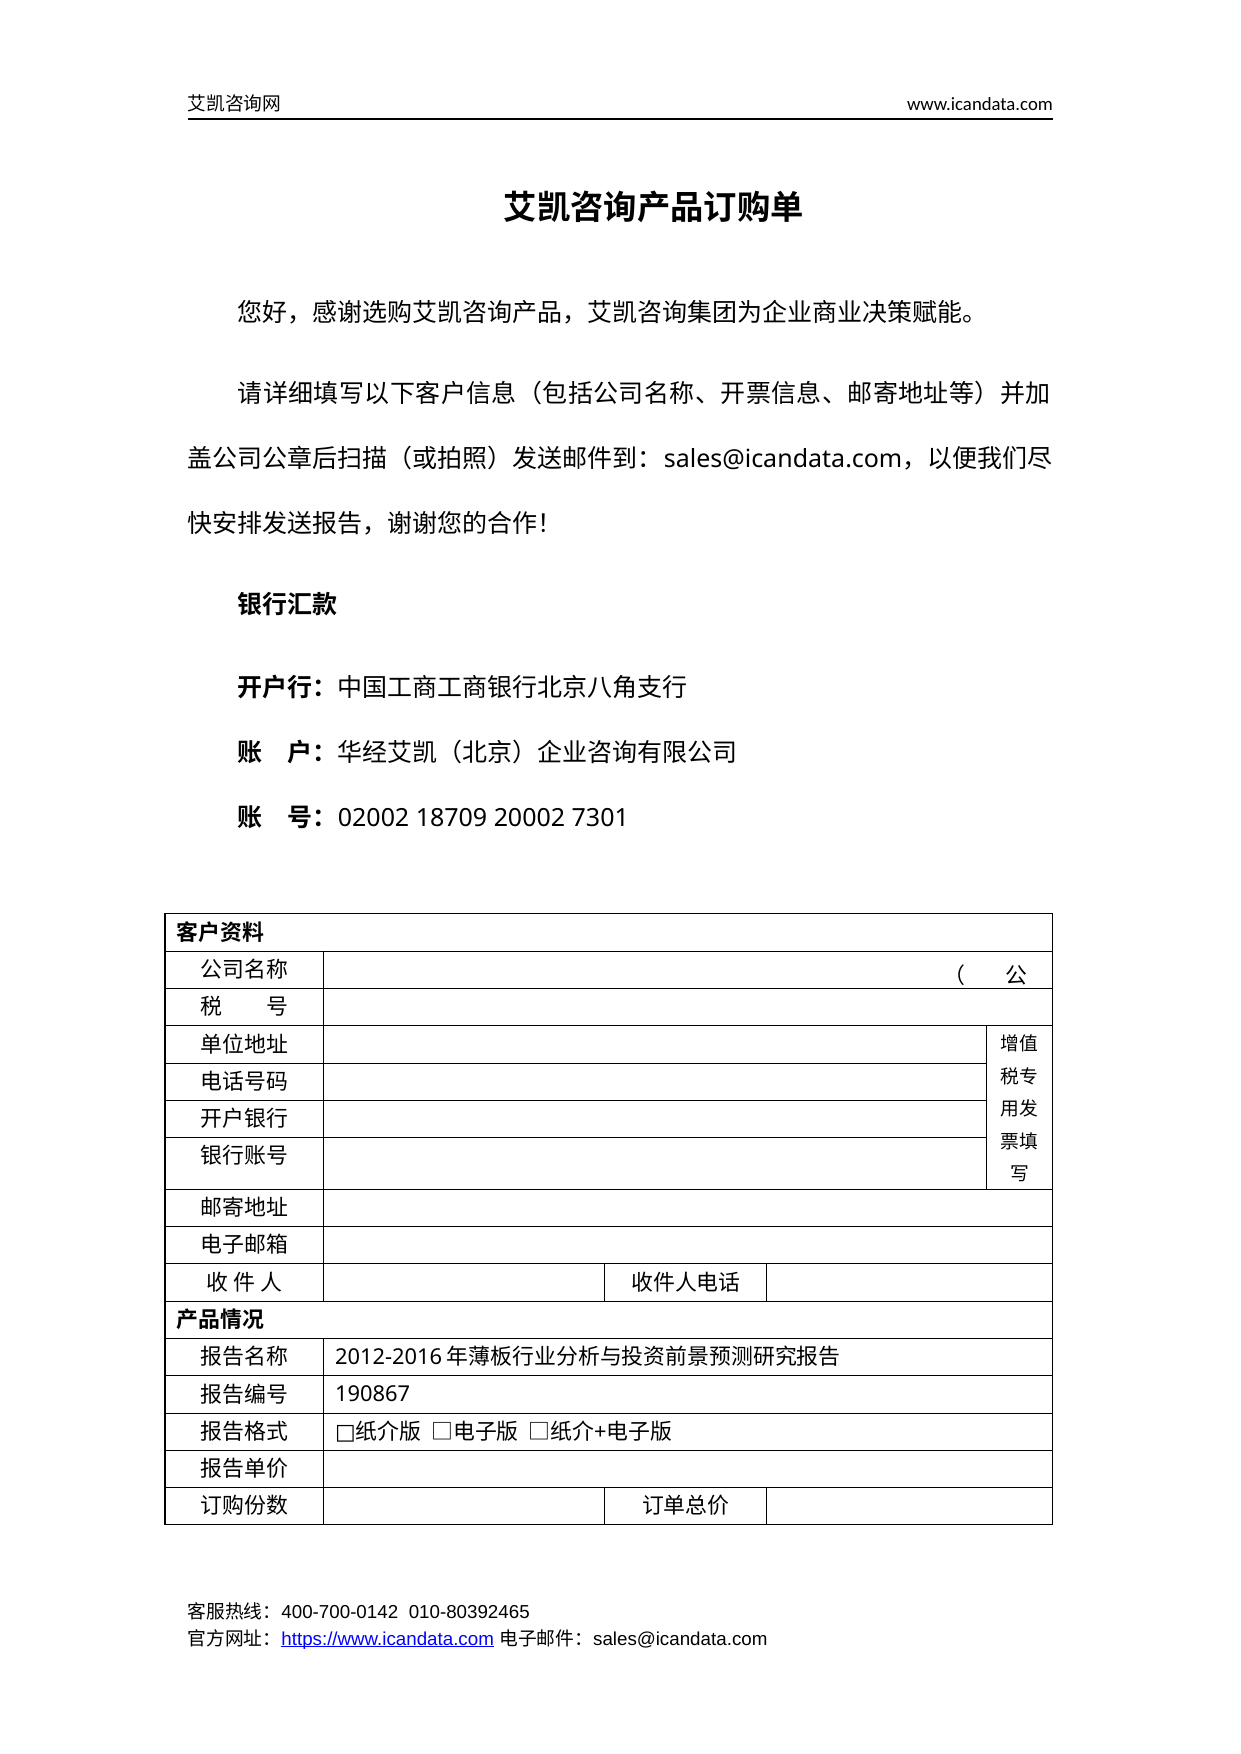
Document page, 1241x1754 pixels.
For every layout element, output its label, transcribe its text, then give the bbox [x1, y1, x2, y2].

table_cell [324, 1064, 986, 1100]
table_cell 电话号码 [166, 1064, 323, 1100]
table_cell [324, 1138, 986, 1189]
table_cell 190867 [324, 1376, 1052, 1412]
table_cell 2012-2016年薄板行业分析与投资前景预测研究报告 [324, 1339, 1052, 1375]
table_cell 报告单价 [166, 1451, 323, 1487]
text 您好，感谢选购艾凯咨询产品，艾凯咨询集团为企业商业决策赋能。 [187, 278, 1053, 343]
table_cell [324, 989, 1052, 1025]
text 请详细填写以下客户信息（包括公司名称、开票信息、邮寄地址等）并加盖公司公章后扫描（或拍照）发送邮件到：sales@icandata.com，以便我们尽快安排发送报告，谢谢您的合作！ [187, 359, 1053, 554]
table_cell 单位地址 [166, 1026, 323, 1062]
table_cell 电子邮箱 [166, 1227, 323, 1263]
table_cell 税 号 [166, 989, 323, 1025]
table_cell 报告名称 [166, 1339, 323, 1375]
table_cell [324, 1190, 1052, 1226]
text 账 号：02002 18709 20002 7301 [187, 783, 1053, 848]
table_cell [767, 1488, 1052, 1524]
table_cell 订单总价 [605, 1488, 766, 1524]
table_cell □纸介版 □电子版 □纸介+电子版 [324, 1414, 1052, 1450]
table_cell [324, 1026, 986, 1062]
table_cell [324, 1101, 986, 1137]
table_cell [324, 1451, 1052, 1487]
text 银行汇款 [187, 570, 1053, 635]
table_cell 报告编号 [166, 1376, 323, 1412]
table_cell 银行账号 [166, 1138, 323, 1189]
table_cell 订购份数 [166, 1488, 323, 1524]
table_header 客户资料 [166, 914, 1052, 951]
table_cell [324, 1264, 604, 1301]
text 艾凯咨询产品订购单 [187, 172, 1053, 237]
table_cell 开户银行 [166, 1101, 323, 1137]
table_cell [767, 1264, 1052, 1301]
table_cell 增值税专用发票填写 [987, 1026, 1052, 1189]
table_cell 邮寄地址 [166, 1190, 323, 1226]
table_cell 公司名称 [166, 952, 323, 988]
table_cell 收 件 人 [166, 1264, 323, 1301]
text 开户行：中国工商工商银行北京八角支行 [187, 653, 1053, 718]
table_cell 收件人电话 [605, 1264, 766, 1301]
text 账 户：华经艾凯（北京）企业咨询有限公司 [187, 718, 1053, 783]
table_cell 产品情况 [166, 1302, 1052, 1338]
table_cell [324, 1227, 1052, 1263]
table_cell [324, 1488, 604, 1524]
table_cell 报告格式 [166, 1414, 323, 1450]
table_cell [324, 952, 1052, 988]
